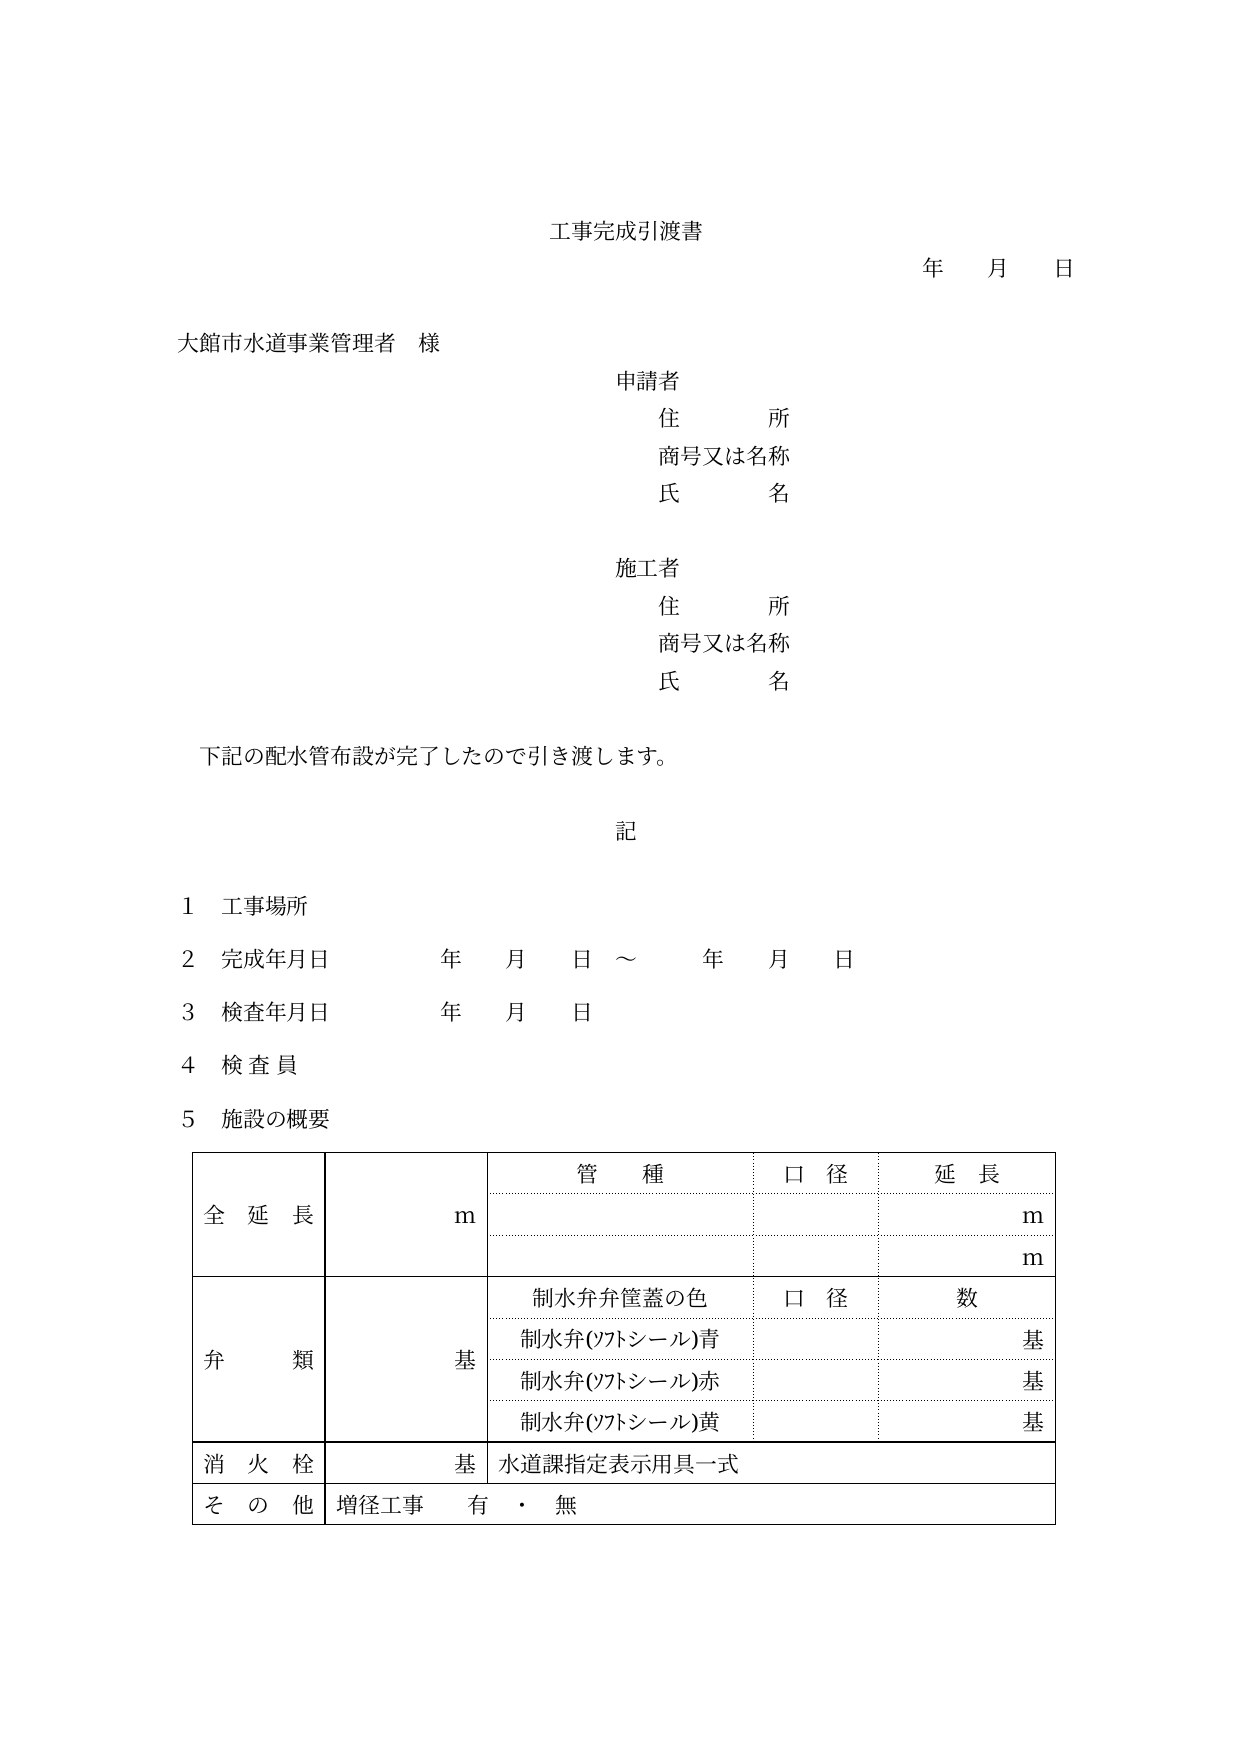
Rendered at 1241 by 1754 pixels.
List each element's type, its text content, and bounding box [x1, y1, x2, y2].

table_cell 基 [878, 1400, 1055, 1441]
text 大館市水道事業管理者 様 [177, 323, 1075, 361]
table_cell 基 [326, 1277, 487, 1441]
text 下記の配水管布設が完了したので引き渡します。 [177, 736, 1075, 773]
table_cell 口 径 [753, 1277, 878, 1317]
text ５ 施設の概要 [177, 1099, 1075, 1136]
table_header ｍ [326, 1153, 487, 1276]
text 商号又は名称 [177, 436, 1075, 473]
table_cell [753, 1400, 878, 1441]
table_cell ｍ [878, 1235, 1055, 1276]
text 住 所 [177, 398, 1075, 436]
table_cell 増径工事 有 ・ 無 [326, 1484, 1055, 1524]
table_cell [488, 1235, 753, 1276]
text 年 月 日 [177, 248, 1075, 286]
table_cell 制水弁(ｿﾌﾄシール)青 [488, 1318, 753, 1359]
table_cell 制水弁(ｿﾌﾄシール)黄 [488, 1400, 753, 1441]
table_cell [753, 1318, 878, 1359]
text 氏 名 [177, 473, 1075, 511]
text 工事完成引渡書 [177, 211, 1075, 248]
text 住 所 [615, 586, 1075, 623]
table_cell ｍ [878, 1193, 1055, 1235]
table_cell 制水弁弁筐蓋の色 [488, 1277, 753, 1317]
text ３ 検査年月日 年 月 日 [177, 992, 1075, 1030]
table_cell [753, 1235, 878, 1276]
table_cell 数 [878, 1277, 1055, 1317]
table_cell 基 [878, 1318, 1055, 1359]
table_cell 基 [326, 1443, 487, 1483]
text ２ 完成年月日 年 月 日 ～ 年 月 日 [177, 939, 1075, 977]
table_cell [488, 1193, 753, 1235]
subtitle 記 [177, 811, 1075, 848]
text 氏 名 [177, 661, 1075, 698]
text 申請者 [177, 361, 1075, 398]
table_cell 制水弁(ｿﾌﾄシール)赤 [488, 1359, 753, 1400]
table_header 全延長 [193, 1153, 324, 1276]
table_cell [753, 1359, 878, 1400]
table_cell 弁類 [193, 1277, 324, 1441]
table_cell その他 [193, 1484, 324, 1524]
table_cell 水道課指定表示用具一式 [488, 1443, 1055, 1483]
text 商号又は名称 [177, 623, 1075, 661]
text ４ 検 査 員 [177, 1046, 1075, 1083]
table_header 延 長 [878, 1153, 1055, 1193]
table_cell 消火栓 [193, 1443, 324, 1483]
text 施工者 [177, 548, 1075, 586]
table_cell 基 [878, 1359, 1055, 1400]
table_header 管 種 [488, 1153, 753, 1193]
table_header 口 径 [753, 1153, 878, 1193]
table_cell [753, 1193, 878, 1235]
text １ 工事場所 [177, 886, 1075, 923]
